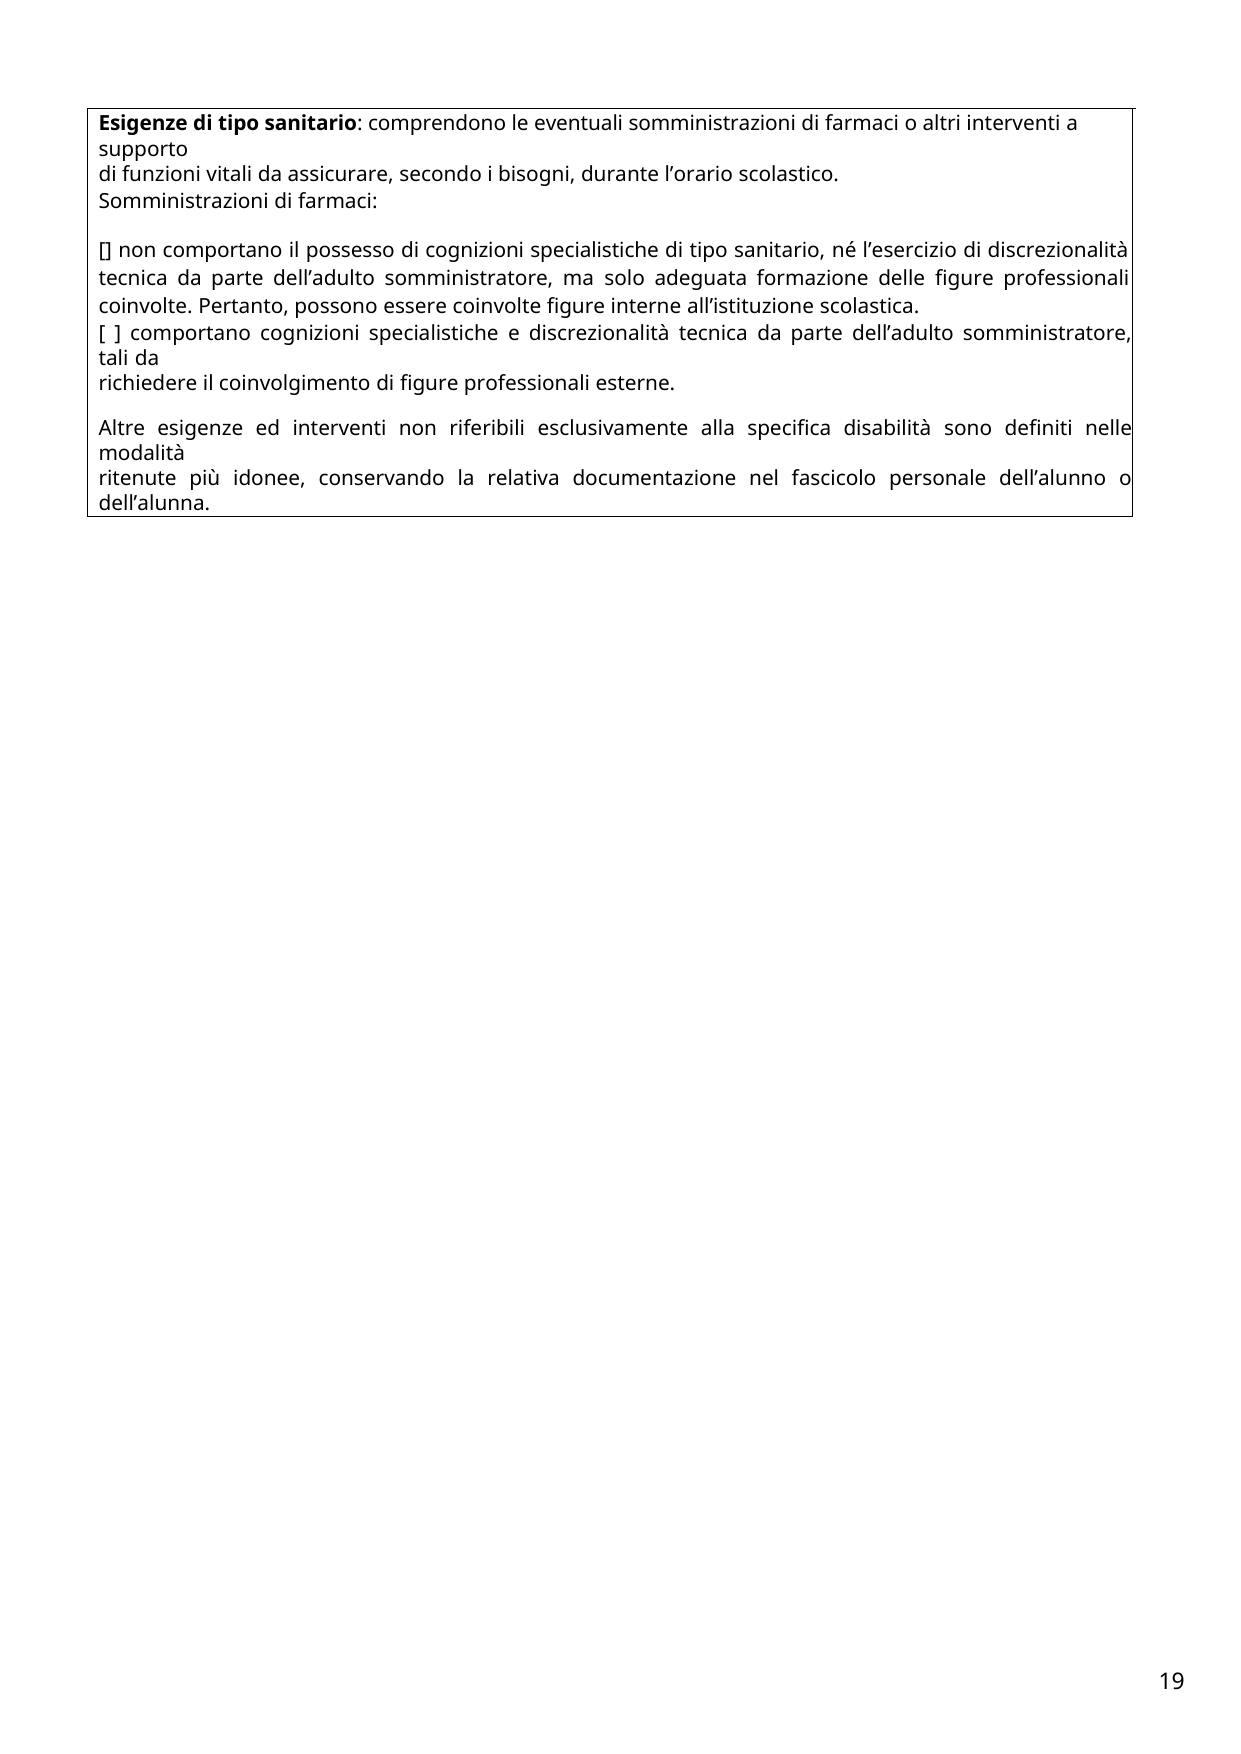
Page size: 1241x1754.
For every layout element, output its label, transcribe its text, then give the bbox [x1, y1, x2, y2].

table_cell Esigenze di tipo sanitario: comprendono le eventuali somministrazioni di farmaci o altri interventi a supporto di funzioni vitali da assicurare, secondo i bisogni, durante l’orario scolastico. Somministrazioni di farmaci: [] non comportano il possesso di cognizioni specialistiche di tipo sanitario, né l’esercizio di discrezionalità tecnica da parte dell’adulto somministratore, ma solo adeguata formazione delle figure professionali coinvolte. Pertanto, possono essere coinvolte figure interne all’istituzione scolastica. [ ] comportano cognizioni specialistiche e discrezionalità tecnica da parte dell’adulto somministratore, tali da richiedere il coinvolgimento di figure professionali esterne. Altre esigenze ed interventi non riferibili esclusivamente alla specifica disabilità sono definiti nelle modalità ritenute più idonee, conservando la relativa documentazione nel fascicolo personale dell’alunno o dell’alunna. [88, 109, 1132, 516]
